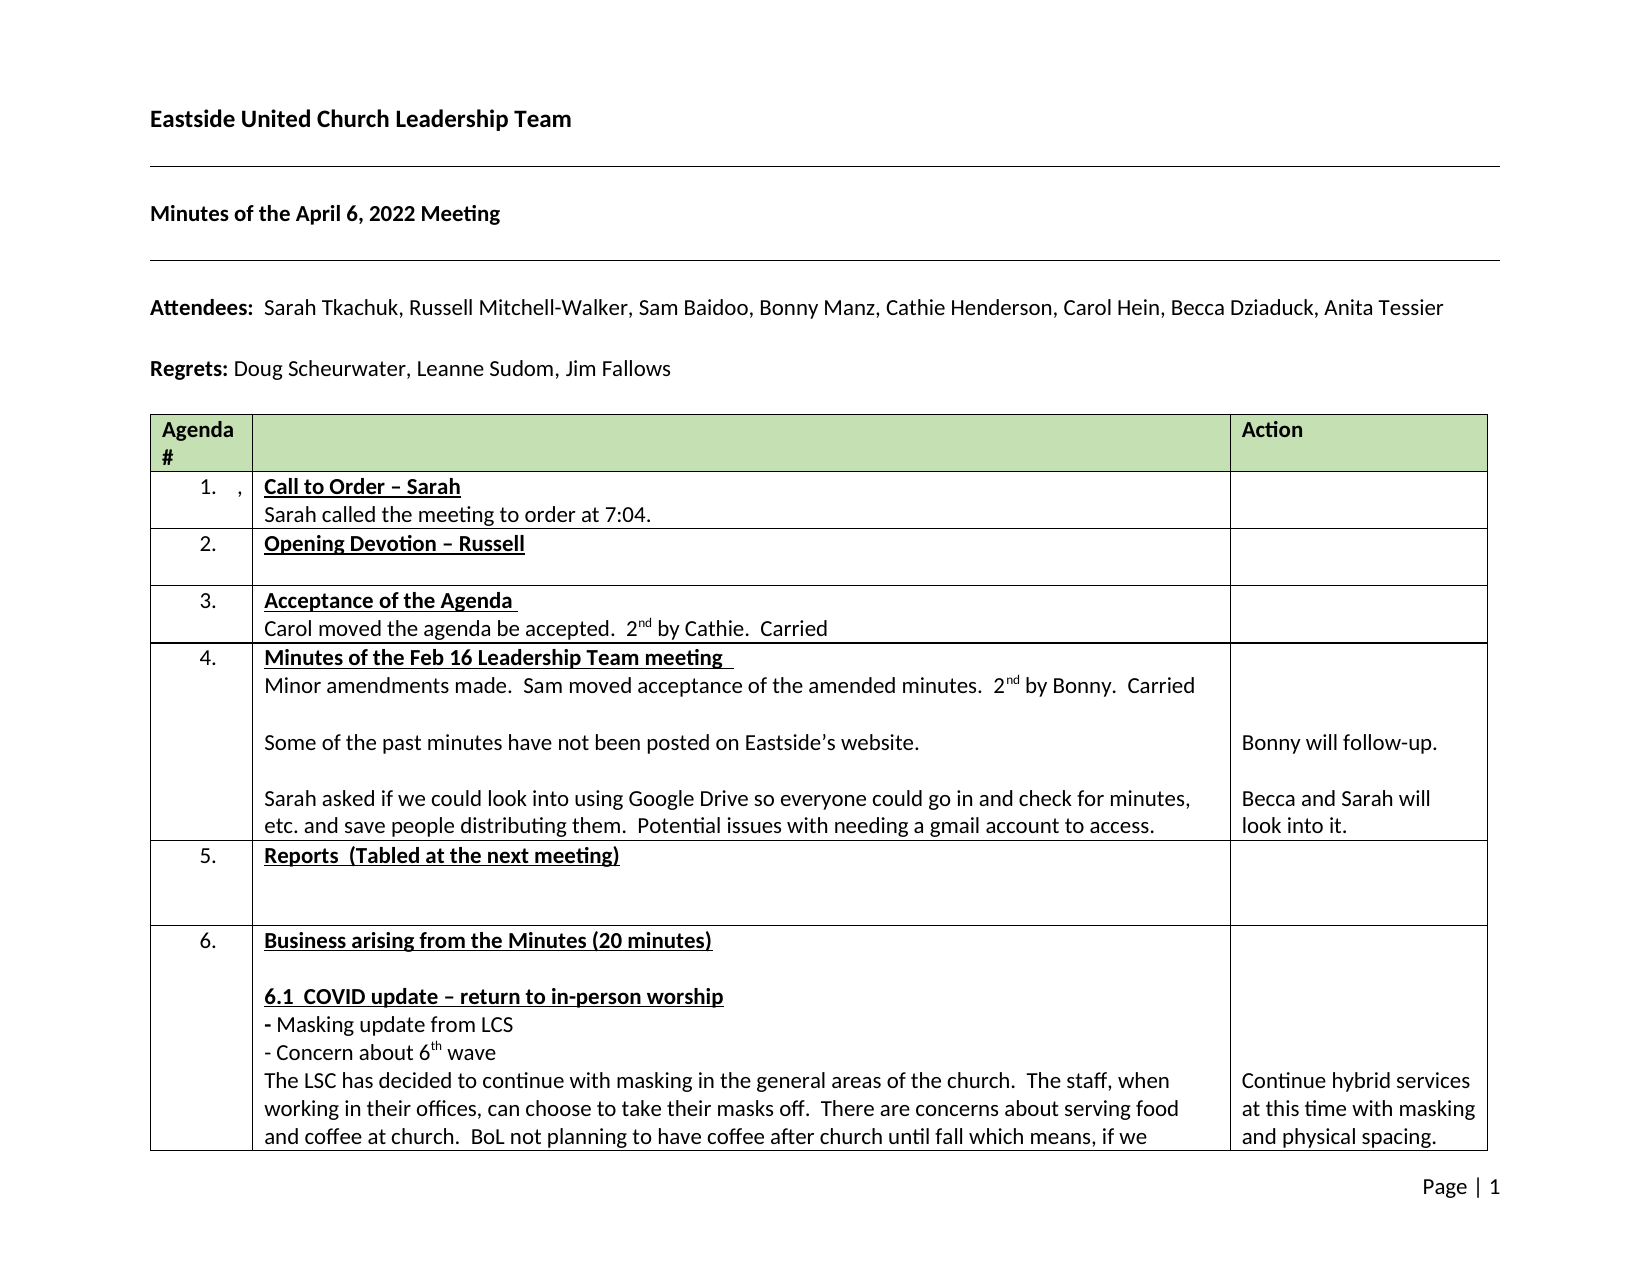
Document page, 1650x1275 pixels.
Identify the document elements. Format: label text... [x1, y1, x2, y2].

table_header [253, 415, 1230, 471]
table_cell Bonny will follow-up. Becca and Sarah will look into it. [1231, 644, 1487, 840]
table_cell Acceptance of the Agenda Carol moved the agenda be accepted. 2nd by Cathie. Carried [253, 586, 1230, 642]
text Regrets: Doug Scheurwater, Leanne Sudom, Jim Fallows [150, 354, 1500, 382]
text Eastside United Church Leadership Team [150, 103, 1500, 134]
table_cell Reports (Tabled at the next meeting) [253, 841, 1230, 925]
table_cell [151, 644, 252, 840]
table_cell [151, 586, 252, 642]
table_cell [1231, 926, 1487, 1150]
table_header Agenda # [151, 415, 252, 471]
table_cell [1231, 841, 1487, 925]
table_header Action [1231, 415, 1487, 471]
table_cell [1231, 472, 1487, 528]
table_cell [1231, 529, 1487, 585]
table_cell 6. [151, 926, 252, 1150]
table_cell [151, 841, 252, 925]
table_cell [1231, 586, 1487, 642]
text Minutes of the April 6, 2022 Meeting [150, 199, 1500, 228]
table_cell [253, 926, 1230, 1150]
table_cell Minutes of the Feb 16 Leadership Team meeting Minor amendments made. Sam moved acceptance of the amended minutes. 2nd by Bonny. Carried Some of the past minutes have not been posted on Eastside’s website. Sarah asked if we could look into using Google Drive so everyone could go in and check for minutes, etc. and save people distributing them. Potential issues with needing a gmail account to access. [253, 644, 1230, 840]
table_cell Opening Devotion – Russell [253, 529, 1230, 585]
table_cell Call to Order – Sarah Sarah called the meeting to order at 7:04. [253, 472, 1230, 528]
table_cell [151, 529, 252, 585]
table_cell , [151, 472, 252, 528]
text Attendees: Sarah Tkachuk, Russell Mitchell-Walker, Sam Baidoo, Bonny Manz, Cathie Henderson, Carol Hein, Becca Dziaduck, Anita Tessier [150, 293, 1500, 321]
